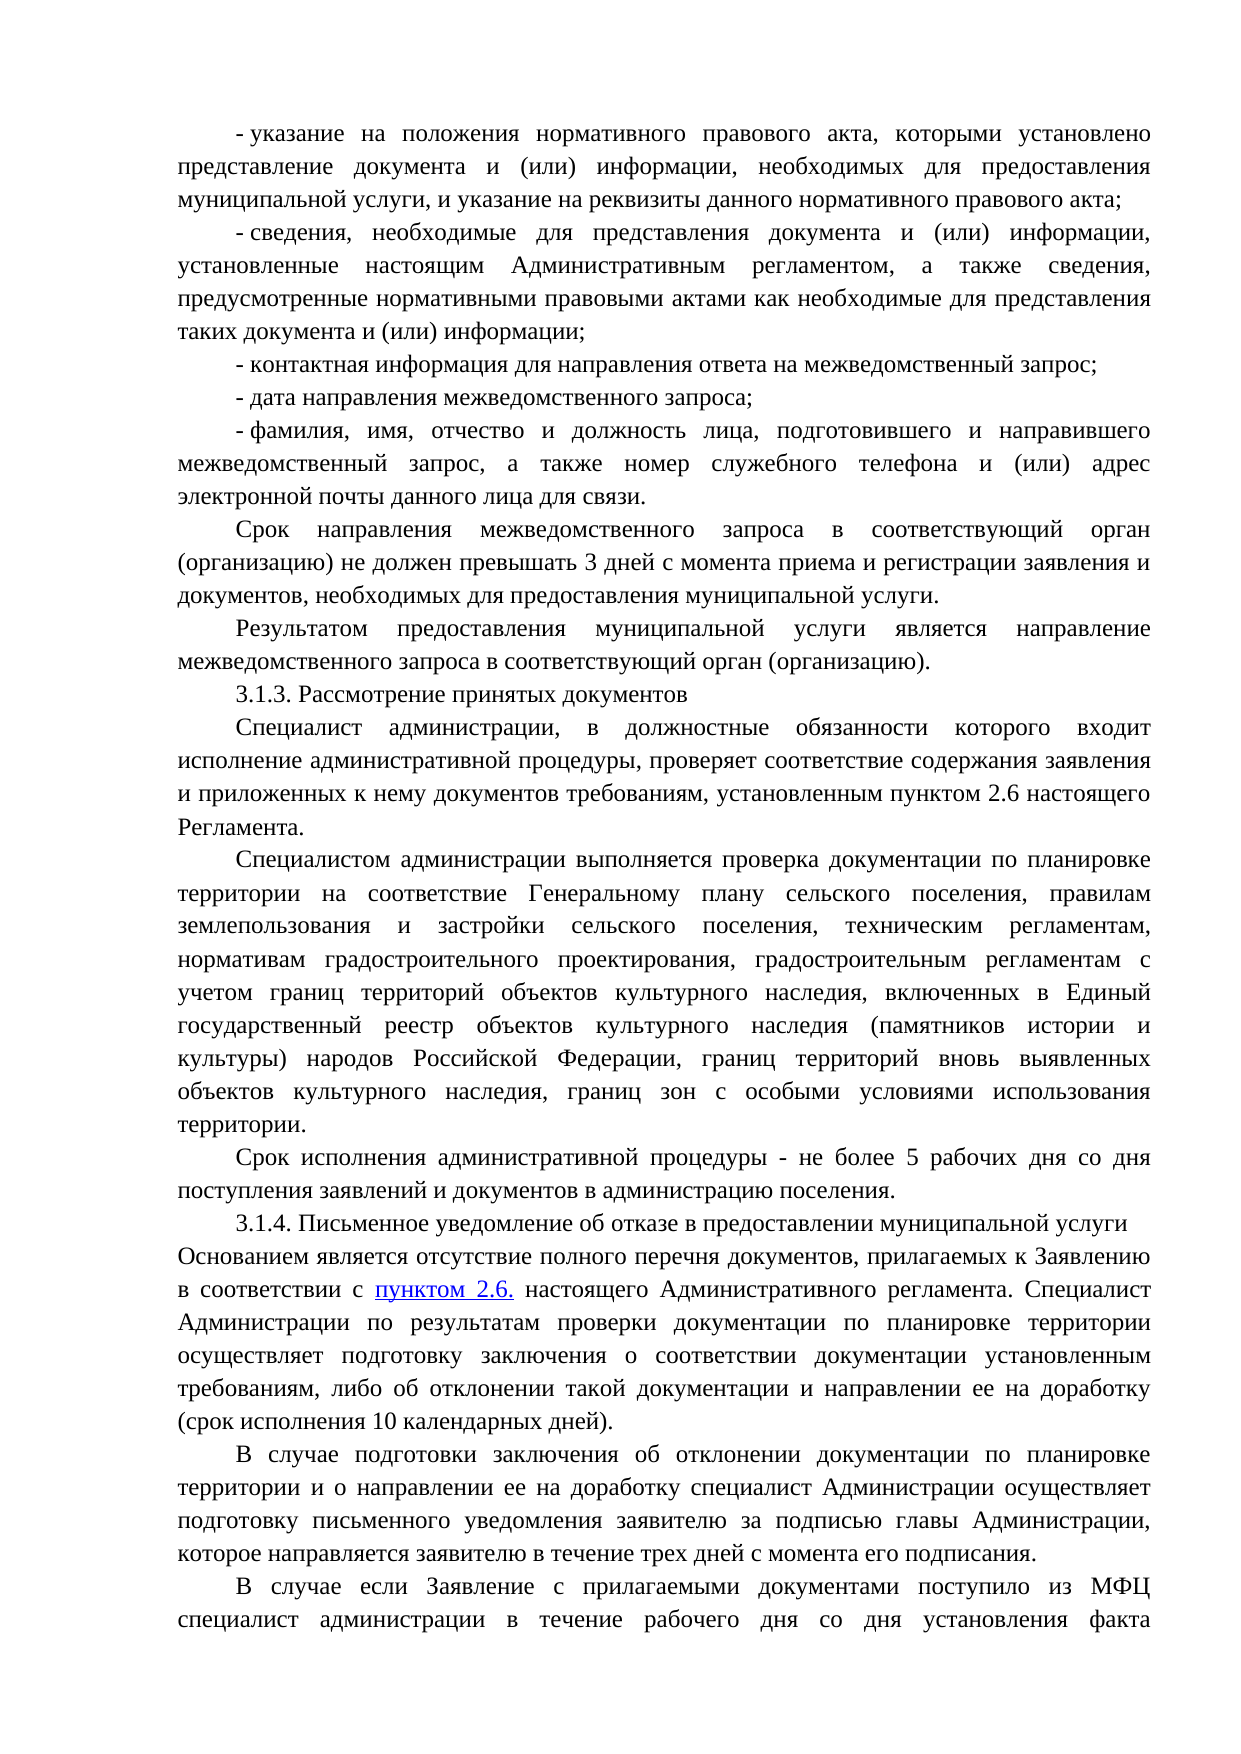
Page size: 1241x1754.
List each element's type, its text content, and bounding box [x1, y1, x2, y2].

text - указание на положения нормативного правового акта, которыми установлено представление документа и (или) информации, необходимых для предоставления муниципальной услуги, и указание на реквизиты данного нормативного правового акта; [177, 118, 1152, 213]
text Специалист администрации, в должностные обязанности которого входит исполнение административной процедуры, проверяет соответствие содержания заявления и приложенных к нему документов требованиям, установленным пунктом 2.6 настоящего Регламента. [177, 712, 1152, 840]
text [177, 1571, 1152, 1633]
text - контактная информация для направления ответа на межведомственный запрос; [177, 349, 1152, 378]
text Срок направления межведомственного запроса в соответствующий орган (организацию) не должен превышать 3 дней с момента приема и регистрации заявления и документов, необходимых для предоставления муниципальной услуги. [177, 514, 1152, 609]
text - фамилия, имя, отчество и должность лица, подготовившего и направившего межведомственный запрос, а также номер служебного телефона и (или) адрес электронной почты данного лица для связи. [177, 415, 1152, 510]
text 3.1.3. Рассмотрение принятых документов [177, 679, 1152, 708]
text Срок исполнения административной процедуры - не более 5 рабочих дня со дня поступления заявлений и документов в администрацию поселения. [177, 1142, 1152, 1203]
text Результатом предоставления муниципальной услуги является направление межведомственного запроса в соответствующий орган (организацию). [177, 613, 1152, 675]
text - дата направления межведомственного запроса; [177, 382, 1152, 411]
text Основанием является отсутствие полного перечня документов, прилагаемых к Заявлению в соответствии с пунктом 2.6. настоящего Административного регламента. Специалист Администрации по результатам проверки документации по планировке территории осуществляет подготовку заключения о соответствии документации установленным требованиям, либо об отклонении такой документации и направлении ее на доработку (срок исполнения 10 календарных дней). [177, 1241, 1152, 1435]
text В случае подготовки заключения об отклонении документации по планировке территории и о направлении ее на доработку специалист Администрации осуществляет подготовку письменного уведомления заявителю за подписью главы Администрации, которое направляется заявителю в течение трех дней с момента его подписания. [177, 1439, 1152, 1567]
text Специалистом администрации выполняется проверка документации по планировке территории на соответствие Генеральному плану сельского поселения, правилам землепользования и застройки сельского поселения, техническим регламентам, нормативам градостроительного проектирования, градостроительным регламентам с учетом границ территорий объектов культурного наследия, включенных в Единый государственный реестр объектов культурного наследия (памятников истории и культуры) народов Российской Федерации, границ территорий вновь выявленных объектов культурного наследия, границ зон с особыми условиями использования территории. [177, 844, 1152, 1137]
text 3.1.4. Письменное уведомление об отказе в предоставлении муниципальной услуги [177, 1208, 1152, 1237]
text - сведения, необходимые для представления документа и (или) информации, установленные настоящим Административным регламентом, а также сведения, предусмотренные нормативными правовыми актами как необходимые для представления таких документа и (или) информации; [177, 217, 1152, 345]
